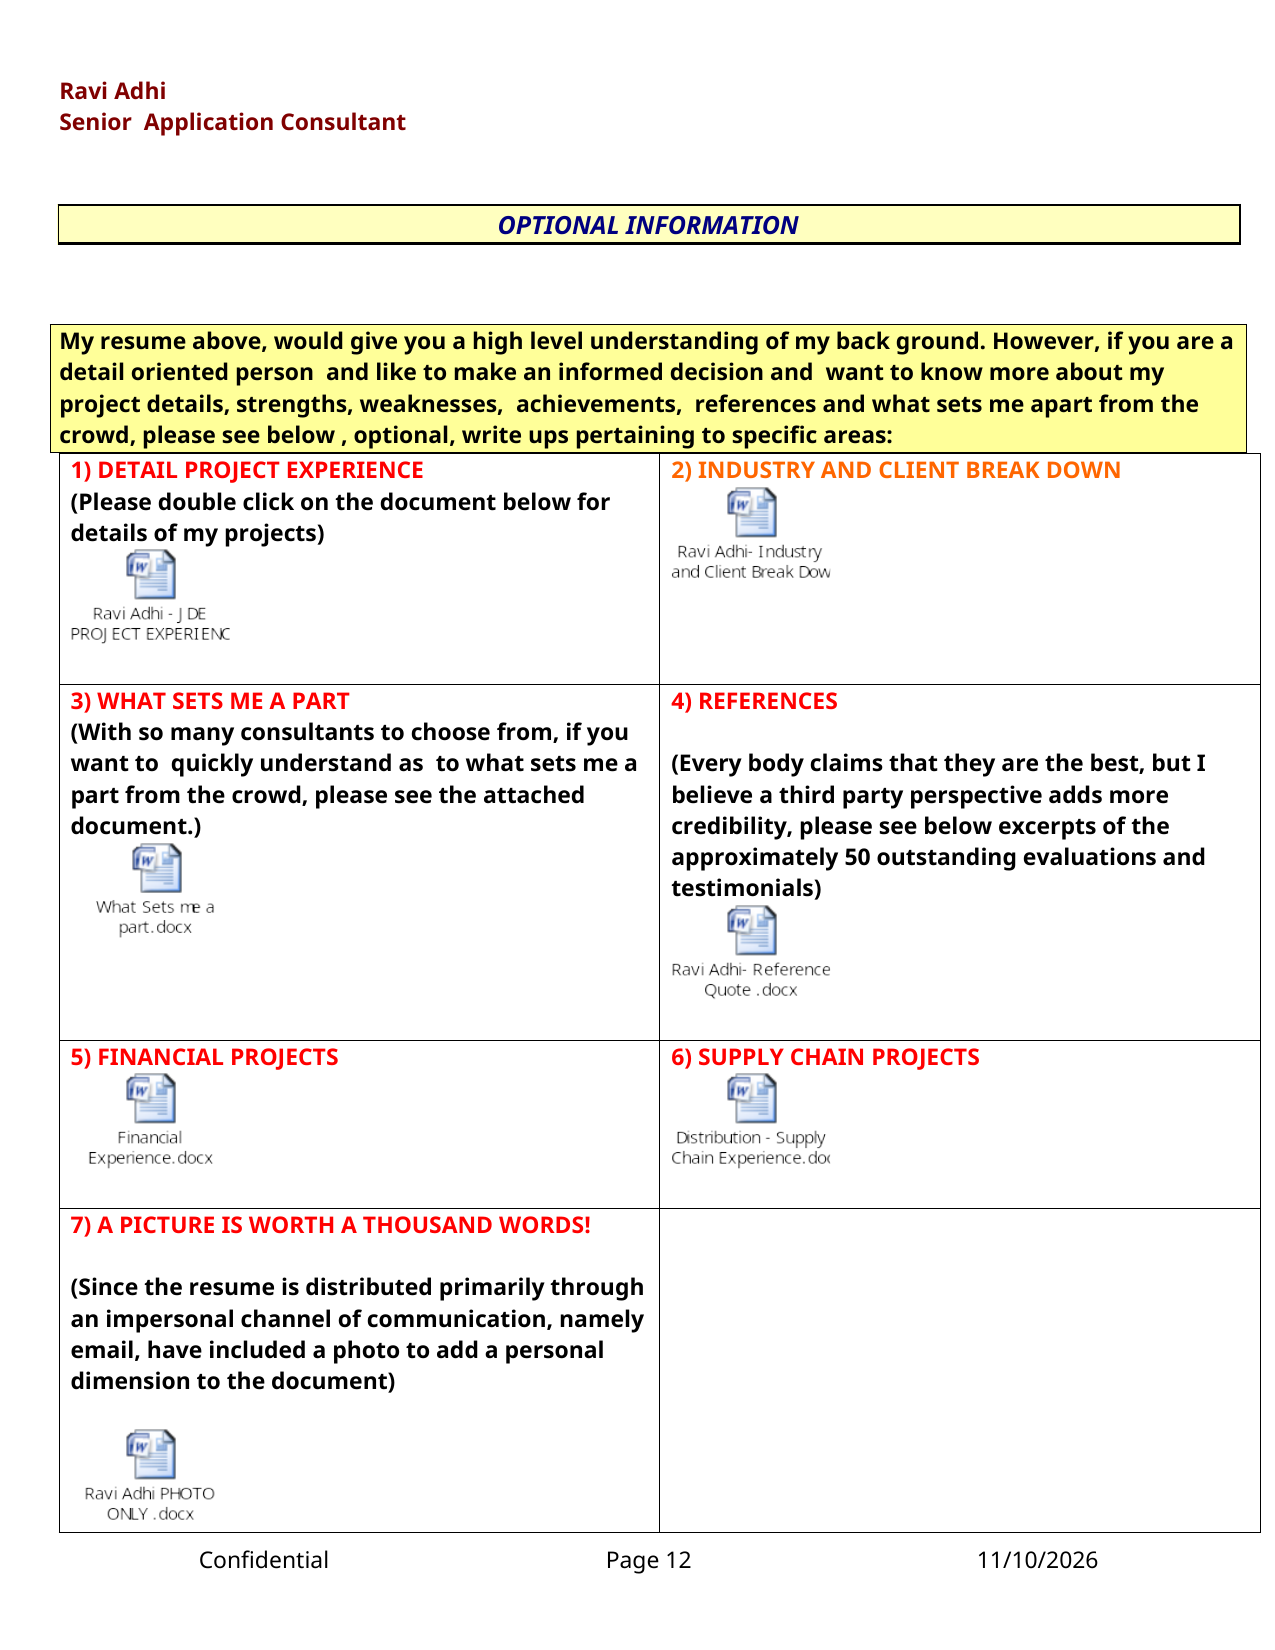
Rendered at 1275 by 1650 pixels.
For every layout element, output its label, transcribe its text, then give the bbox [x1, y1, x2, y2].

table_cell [60, 1209, 659, 1532]
table_cell 4) REFERENCES (Every body claims that they are the best, but I believe a third party perspective adds more credibility, please see below excerpts of the approximately 50 outstanding evaluations and testimonials) [660, 685, 1260, 1039]
table_cell 6) SUPPLY CHAIN PROJECTS [660, 1041, 1260, 1208]
table_cell [660, 1209, 1260, 1532]
text My resume above, would give you a high level understanding of my back ground. However, if you are a detail oriented person and like to make an informed decision and want to know more about my project details, strengths, weaknesses, achievements, references and what sets me apart from the crowd, please see below , optional, write ups pertaining to specific areas: [51, 325, 1246, 452]
table_header 2) INDUSTRY AND CLIENT BREAK DOWN [660, 454, 1260, 684]
subtitle OPTIONAL INFORMATION [59, 206, 1239, 242]
table_header 1) DETAIL PROJECT EXPERIENCE (Please double click on the document below for details of my projects) [60, 454, 659, 684]
table_cell 3) WHAT SETS ME A PART (With so many consultants to choose from, if you want to quickly understand as to what sets me a part from the crowd, please see the attached document.) [60, 685, 659, 1039]
table_cell 5) FINANCIAL PROJECTS [60, 1041, 659, 1208]
